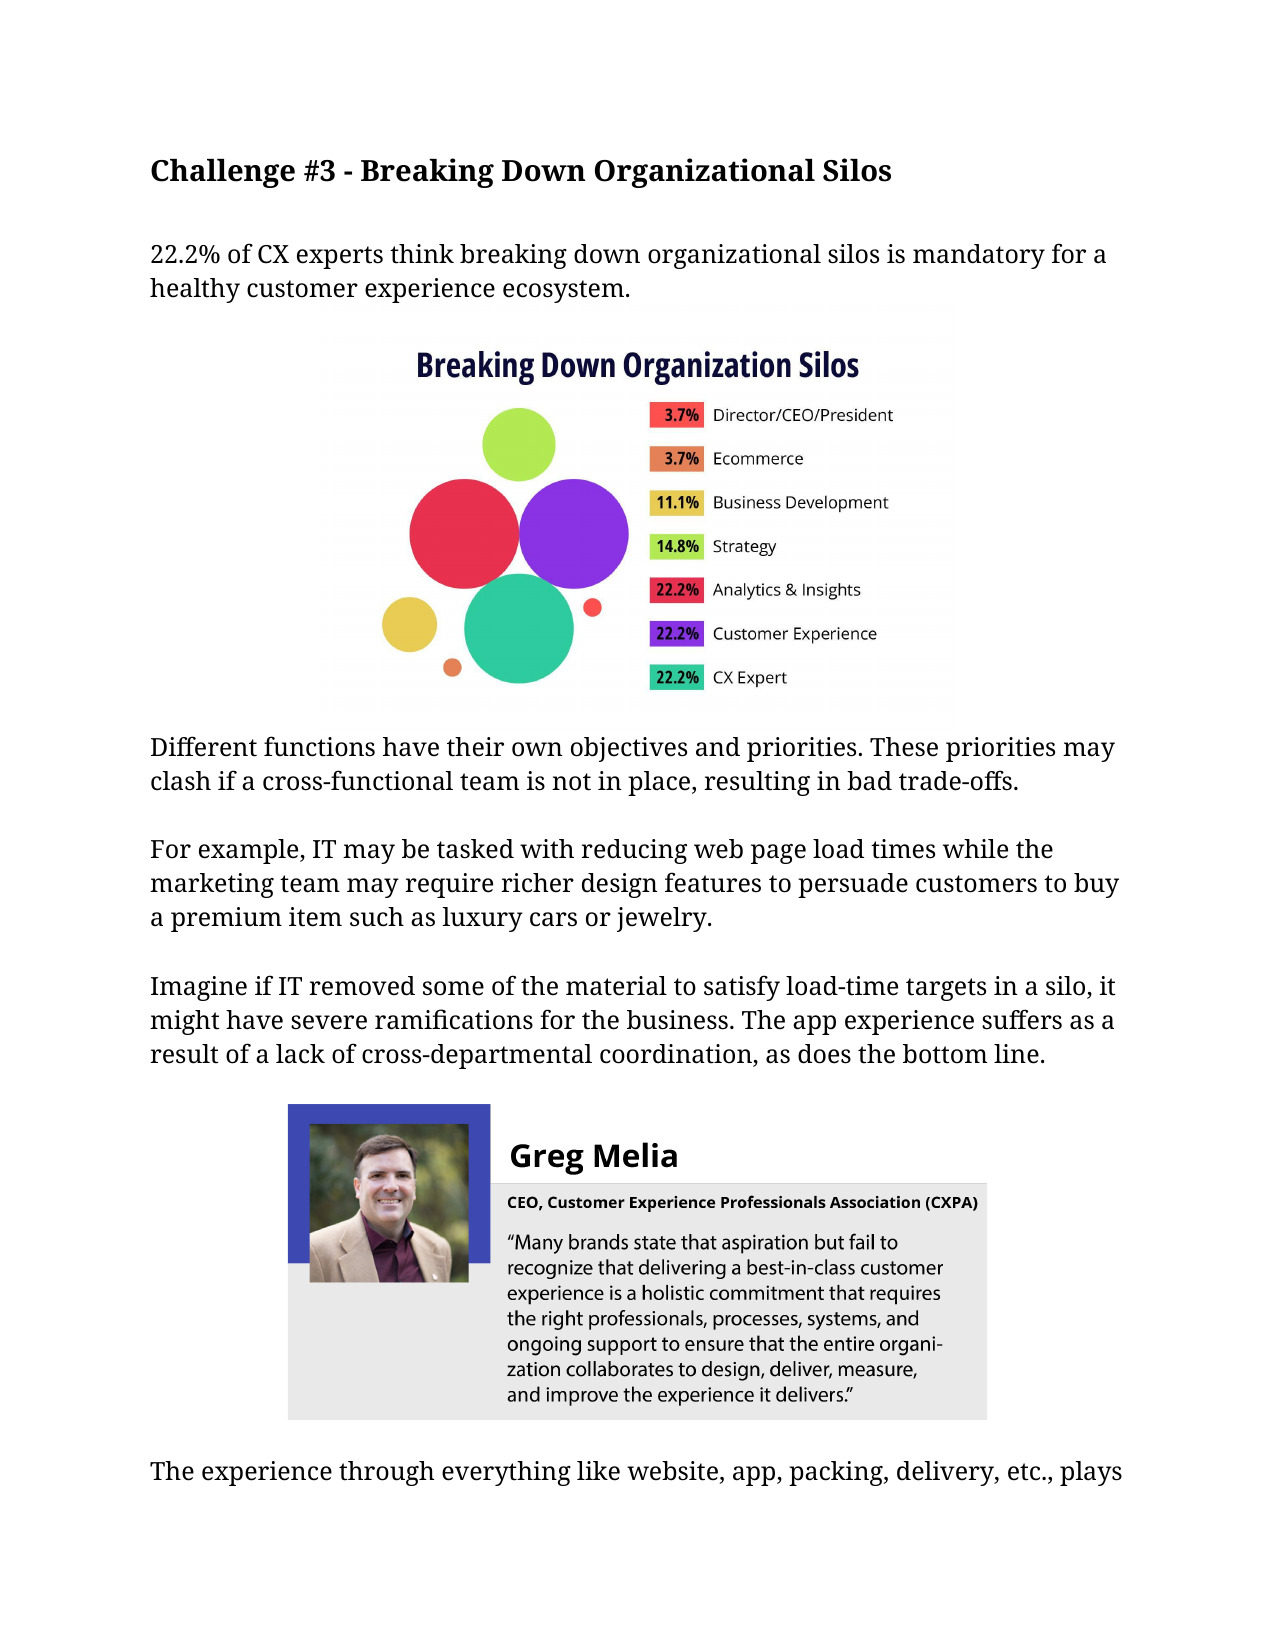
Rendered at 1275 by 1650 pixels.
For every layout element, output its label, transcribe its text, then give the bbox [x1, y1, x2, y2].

picture [319, 304, 956, 730]
subtitle Challenge #3 - Breaking Down Organizational Silos [150, 150, 1125, 190]
text For example, IT may be tasked with reducing web page load times while the marketing team may require richer design features to persuade customers to buy a premium item such as luxury cars or jewelry. [150, 832, 1125, 934]
picture [287, 1104, 988, 1420]
text Imagine if IT removed some of the material to satisfy load-time targets in a silo, it might have severe ramifications for the business. The app experience suffers as a result of a lack of cross-departmental coordination, as does the bottom line. [150, 968, 1125, 1070]
text 22.2% of CX experts think breaking down organizational silos is mandatory for a healthy customer experience ecosystem. [150, 236, 1125, 304]
text Different functions have their own objectives and priorities. These priorities may clash if a cross-functional team is not in place, resulting in bad trade-offs. [150, 730, 1125, 798]
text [150, 1453, 1125, 1487]
